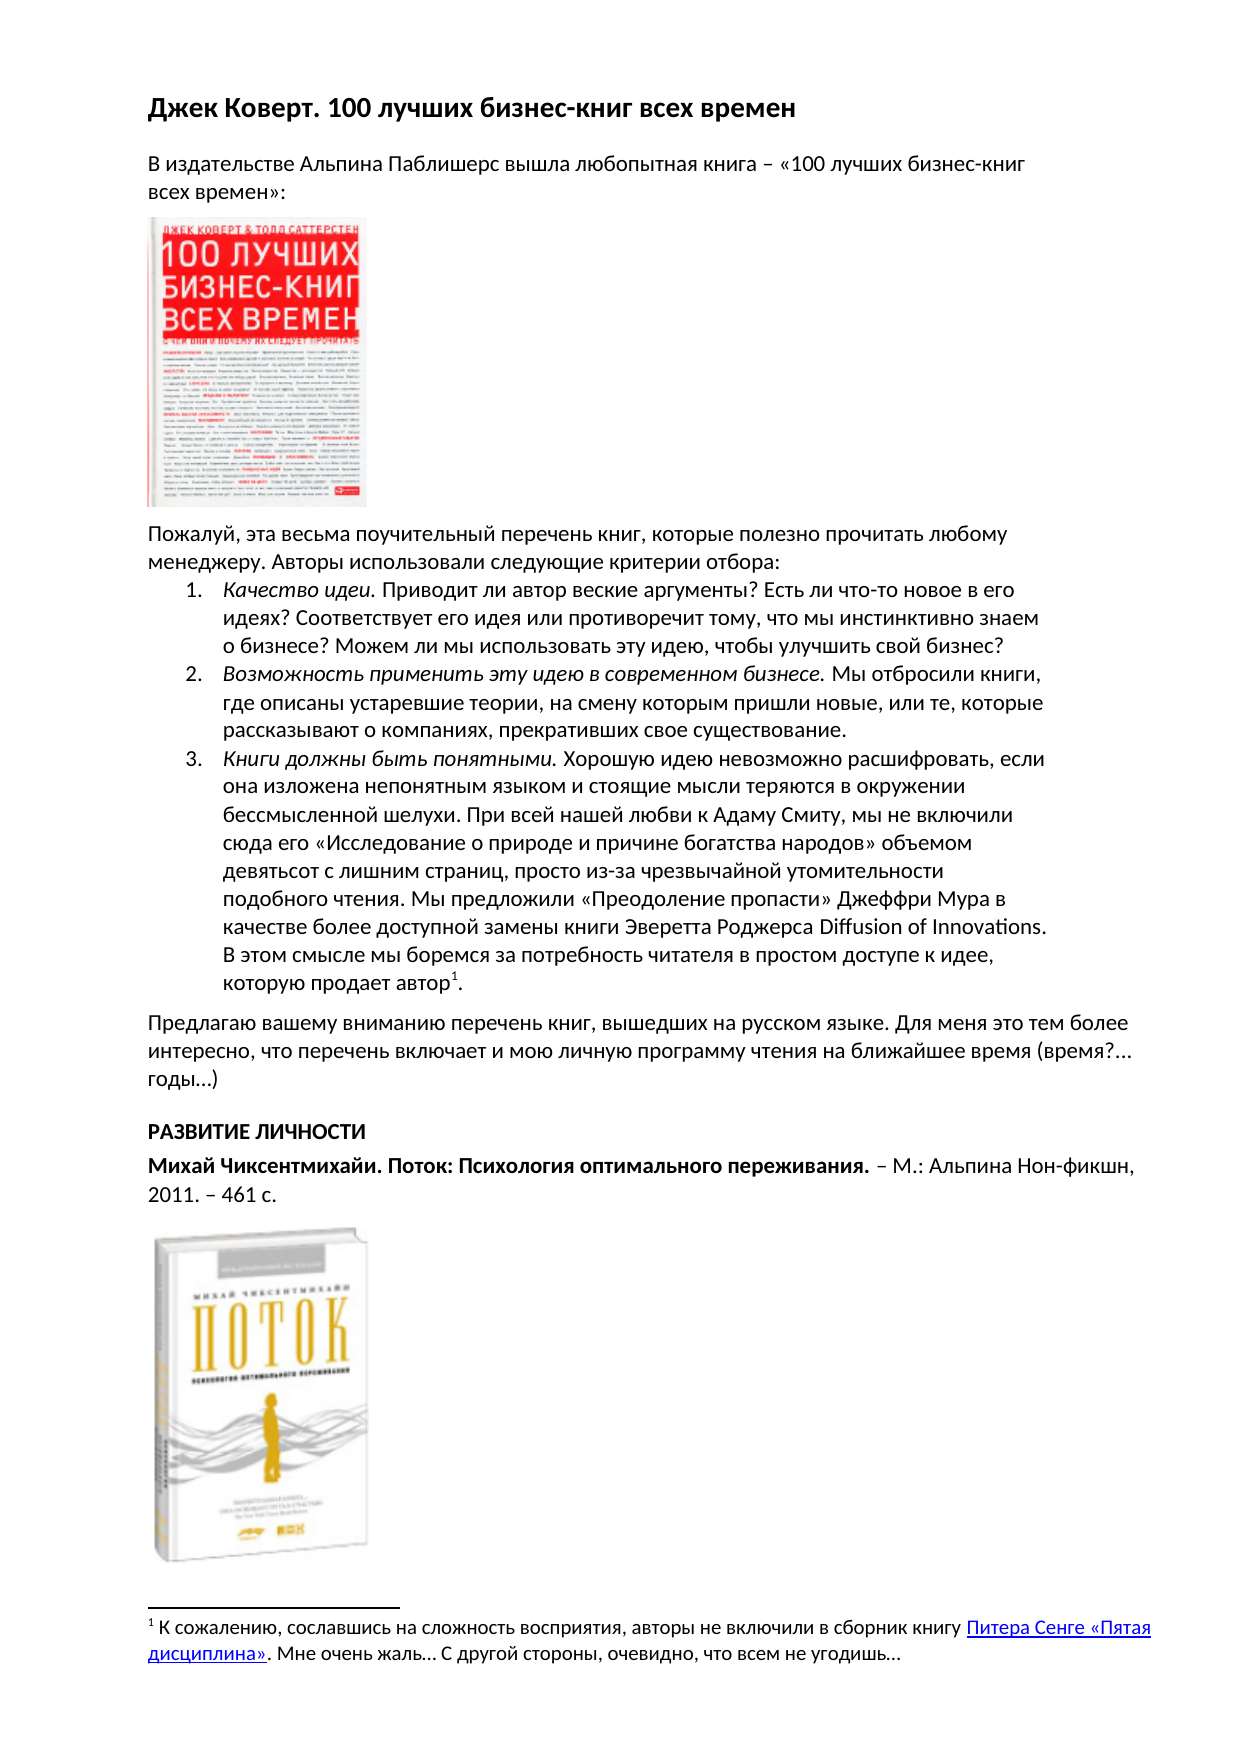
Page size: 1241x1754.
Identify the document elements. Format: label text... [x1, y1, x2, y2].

text В издательстве Альпина Паблишерс вышла любопытная книга – «100 лучших бизнес-книг всех времен»: [148, 149, 1048, 205]
text Развитие личности [148, 1117, 1152, 1145]
text Предлагаю вашему вниманию перечень книг, вышедших на русском языке. Для меня это тем более интересно, что перечень включает и мою личную программу чтения на ближайшее время (время?... годы…) [148, 1008, 1152, 1092]
picture [147, 1220, 383, 1582]
list Книги должны быть понятными. Хорошую идею невозможно расшифровать, если она изложена непонятным языком и стоящие мысли теряются в окружении бессмысленной шелухи. При всей нашей любви к Адаму Смиту, мы не включили сюда его «Исследование о природе и причине богатства народов» объемом девятьсот с лишним страниц, просто из-за чрезвычайной утомительности подобного чтения. Мы предложили «Преодоление пропасти» Джеффри Мура в качестве более доступной замены книги Эверетта Роджерса Diffusion of Innovations. В этом смысле мы боремся за потребность читателя в простом доступе к идее, которую продает автор. [185, 744, 1048, 996]
picture [147, 217, 367, 507]
text Джек Коверт. 100 лучших бизнес-книг всех времен [148, 89, 1152, 124]
list Возможность применить эту идею в современном бизнесе. Мы отбросили книги, где описаны устаревшие теории, на смену которым пришли новые, или те, которые рассказывают о компаниях, прекративших свое существование. [185, 659, 1048, 744]
text Пожалуй, эта весьма поучительный перечень книг, которые полезно прочитать любому менеджеру. Авторы использовали следующие критерии отбора: [148, 519, 1048, 576]
text Михай Чиксентмихайи. Поток: Психология оптимального переживания. – М.: Альпина Нон-фикшн, 2011. – 461 с. [148, 1152, 1152, 1208]
list Качество идеи. Приводит ли автор веские аргументы? Есть ли что-то новое в его идеях? Соответствует его идея или противоречит тому, что мы инстинктивно знаем о бизнесе? Можем ли мы использовать эту идею, чтобы улучшить свой бизнес? [185, 576, 1048, 659]
